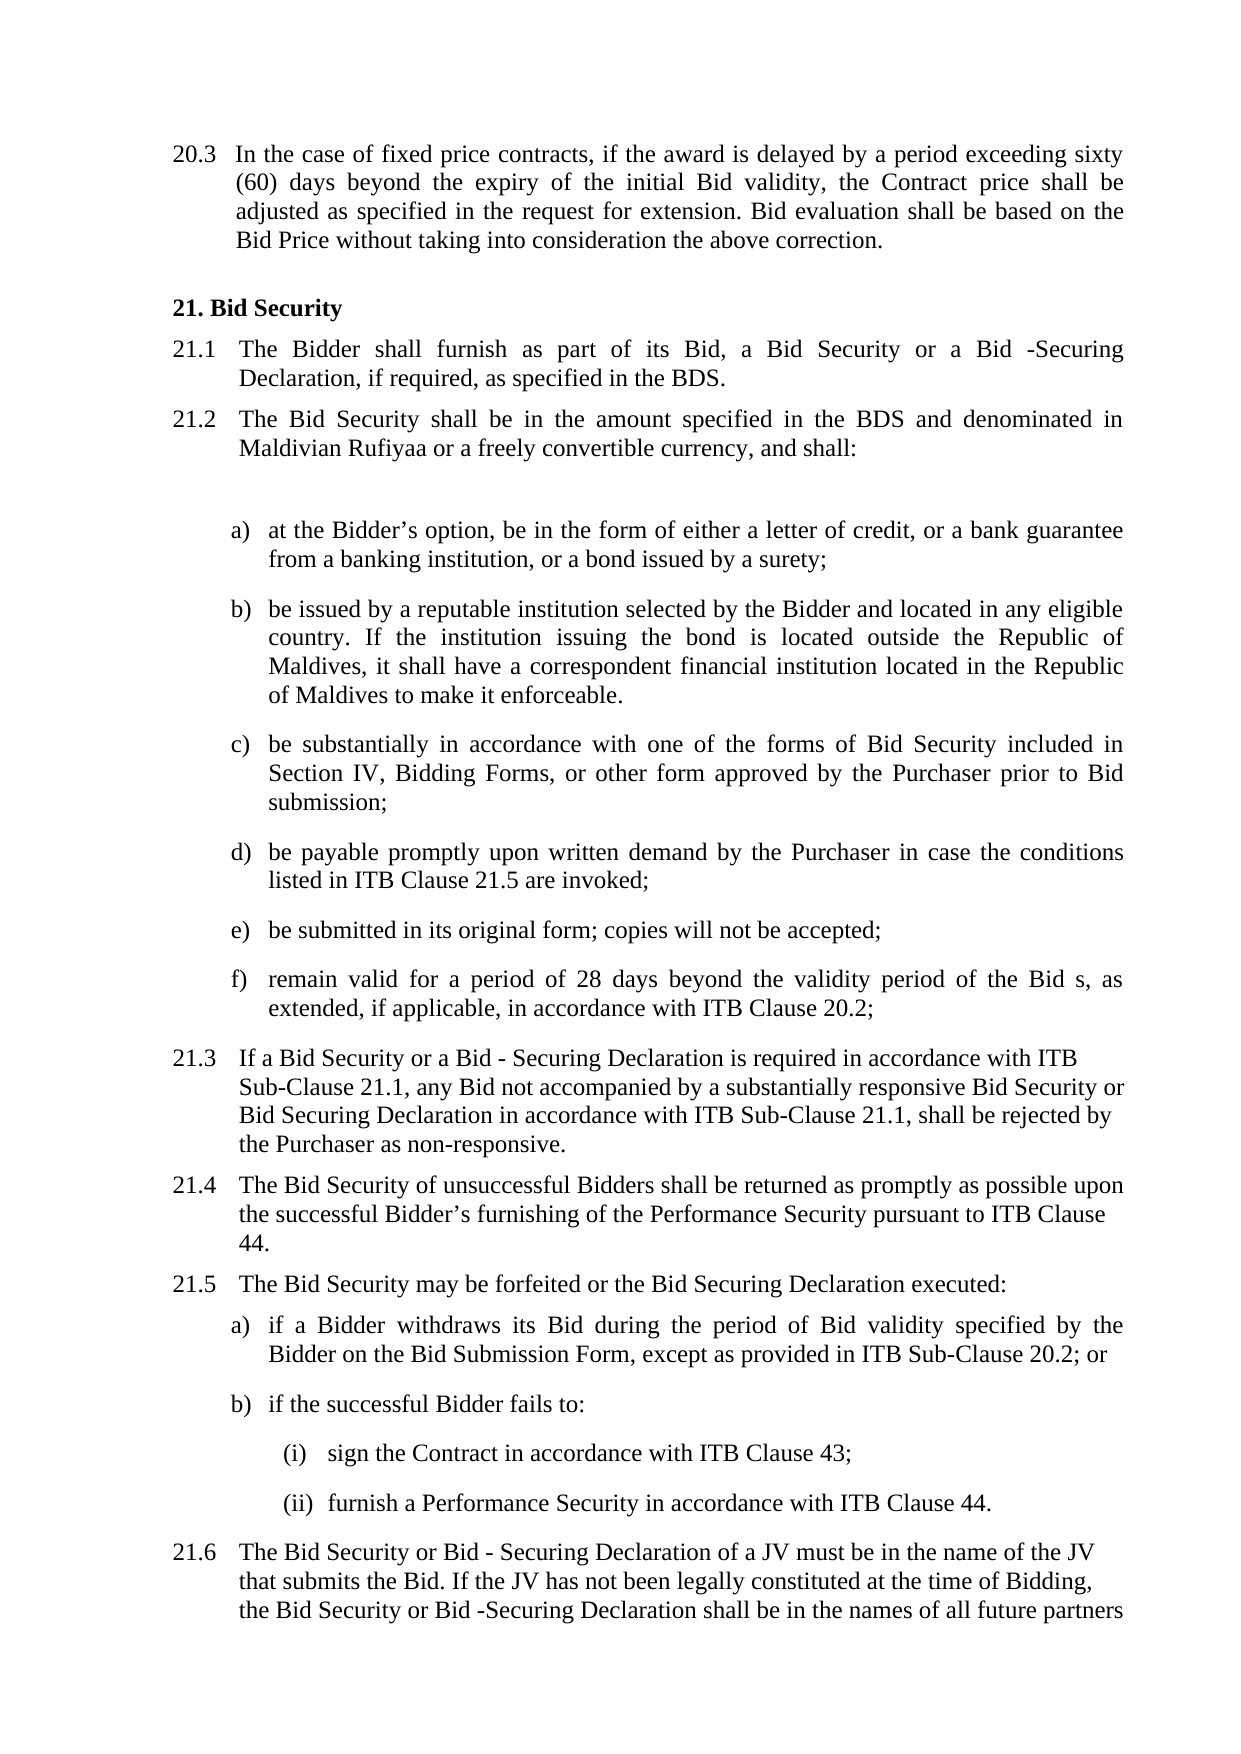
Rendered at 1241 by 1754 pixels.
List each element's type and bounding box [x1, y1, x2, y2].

table_cell [161, 278, 1136, 1627]
table_cell [161, 136, 1136, 277]
